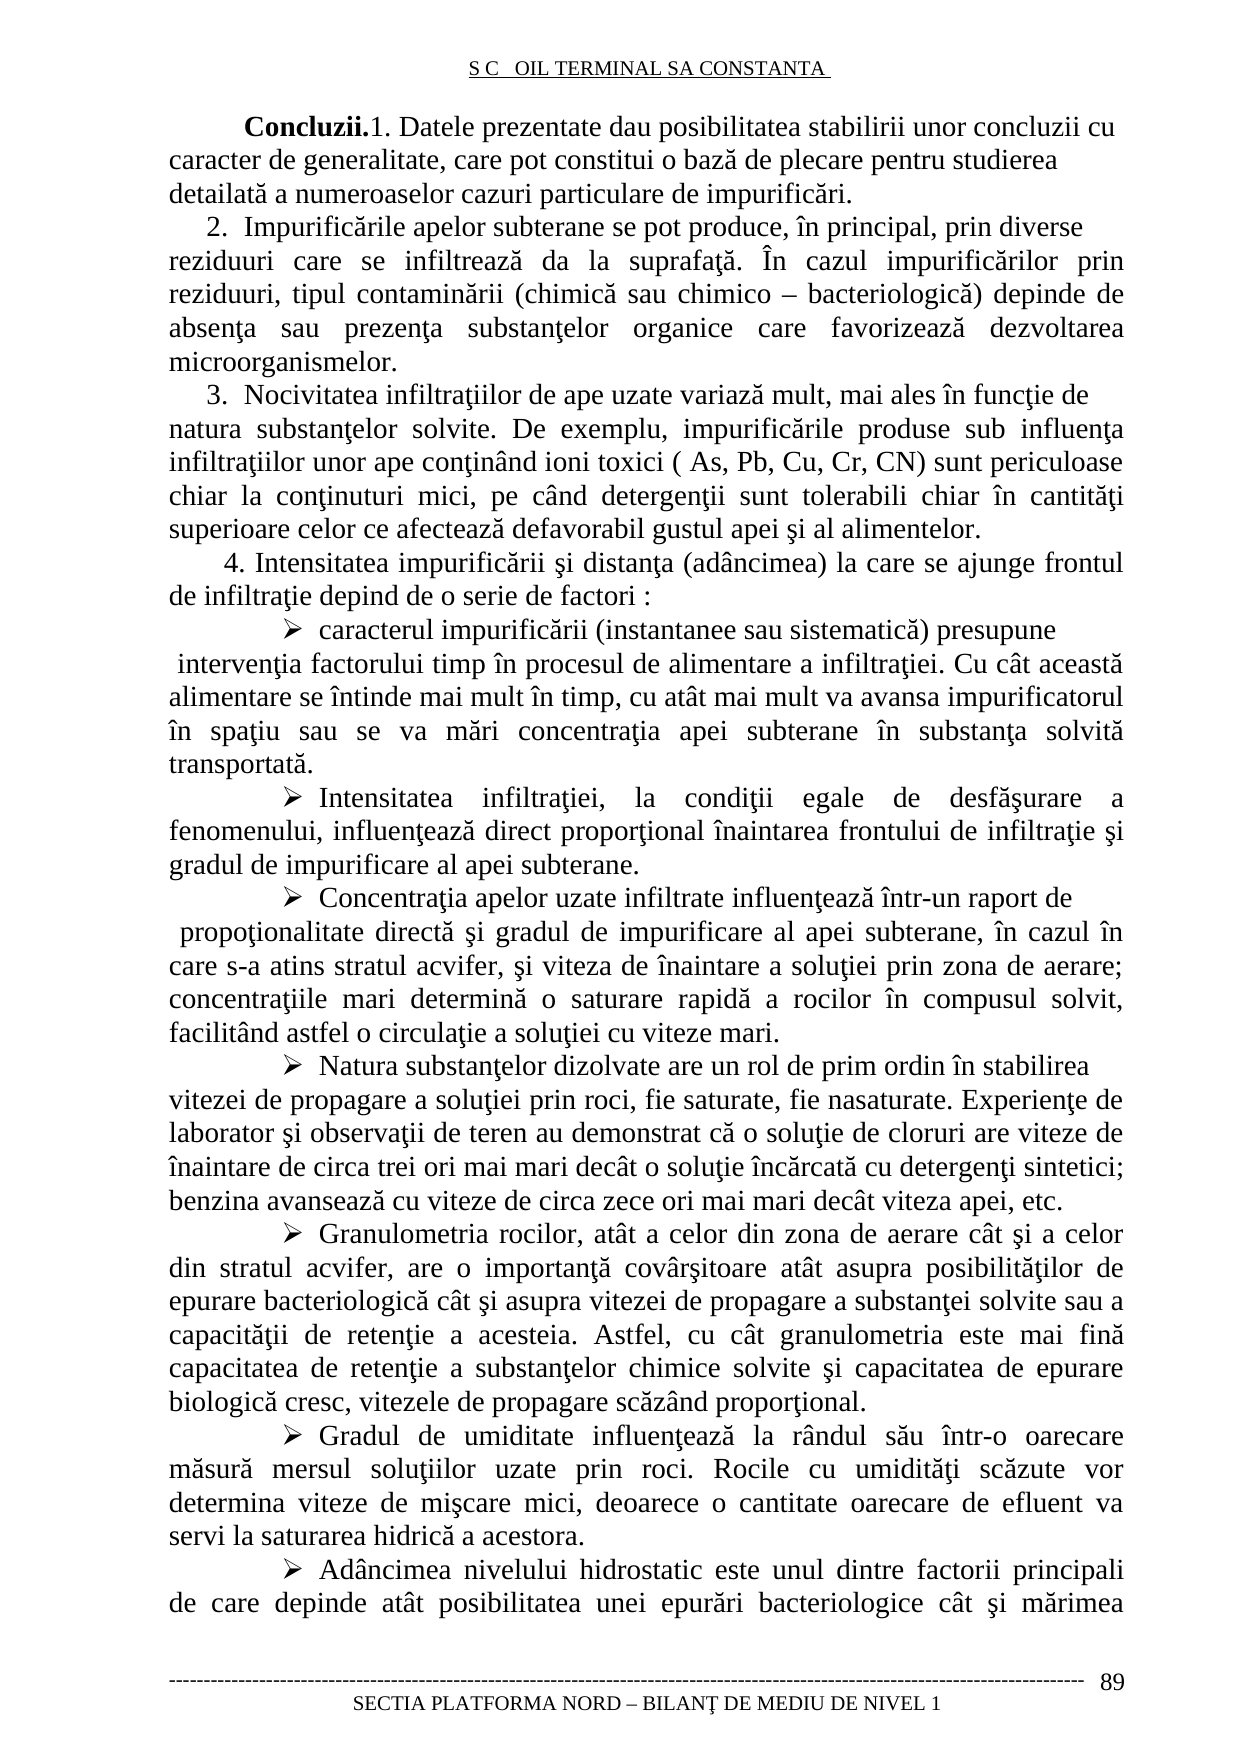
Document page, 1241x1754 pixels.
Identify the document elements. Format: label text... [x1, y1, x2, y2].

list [169, 1552, 1125, 1619]
text Concluzii.1. Datele prezentate dau posibilitatea stabilirii unor concluzii cu caracter de generalitate, care pot constitui o bază de plecare pentru studierea detailată a numeroaselor cazuri particulare de impurificări. [169, 109, 1125, 209]
list Natura substanţelor dizolvate are un rol de prim ordin în stabilirea [281, 1048, 1125, 1082]
text 4. Intensitatea impurificării şi distanţa (adâncimea) la care se ajunge frontul de infiltraţie depind de o serie de factori : [169, 545, 1125, 612]
list Intensitatea infiltraţiei, la condiţii egale de desfăşurare a fenomenului, influenţează direct proporţional înaintarea frontului de infiltraţie şi gradul de impurificare al apei subterane. [169, 780, 1125, 881]
list Nocivitatea infiltraţiilor de ape uzate variază mult, mai ales în funcţie de [206, 377, 1125, 411]
list Gradul de umiditate influenţează la rândul său într-o oarecare măsură mersul soluţiilor uzate prin roci. Rocile cu umidităţi scăzute vor determina viteze de mişcare mici, deoarece o cantitate oarecare de efluent va servi la saturarea hidrică a acestora. [169, 1418, 1125, 1552]
text intervenţia factorului timp în procesul de alimentare a infiltraţiei. Cu cât această alimentare se întinde mai mult în timp, cu atât mai mult va avansa impurificatorul în spaţiu sau se va mări concentraţia apei subterane în substanţa solvită transportată. [169, 646, 1125, 780]
list Granulometria rocilor, atât a celor din zona de aerare cât şi a celor din stratul acvifer, are o importanţă covârşitoare atât asupra posibilităţilor de epurare bacteriologică cât şi asupra vitezei de propagare a substanţei solvite sau a capacităţii de retenţie a acesteia. Astfel, cu cât granulometria este mai fină capacitatea de retenţie a substanţelor chimice solvite şi capacitatea de epurare biologică cresc, vitezele de propagare scăzând proporţional. [169, 1216, 1125, 1418]
text natura substanţelor solvite. De exemplu, impurificările produse sub influenţa infiltraţiilor unor ape conţinând ioni toxici ( As, Pb, Cu, Cr, CN) sunt periculoase chiar la conţinuturi mici, pe când detergenţii sunt tolerabili chiar în cantităţi superioare celor ce afectează defavorabil gustul apei şi al alimentelor. [169, 411, 1125, 545]
list Impurificările apelor subterane se pot produce, în principal, prin diverse [206, 209, 1125, 243]
text reziduuri care se infiltrează da la suprafaţă. În cazul impurificărilor prin reziduuri, tipul contaminării (chimică sau chimico – bacteriologică) depinde de absenţa sau prezenţa substanţelor organice care favorizează dezvoltarea microorganismelor. [169, 243, 1125, 377]
list caracterul impurificării (instantanee sau sistematică) presupune [281, 612, 1125, 646]
list Concentraţia apelor uzate infiltrate influenţează într-un raport de [281, 881, 1125, 914]
text vitezei de propagare a soluţiei prin roci, fie saturate, fie nasaturate. Experienţe de laborator şi observaţii de teren au demonstrat că o soluţie de cloruri are viteze de înaintare de circa trei ori mai mari decât o soluţie încărcată cu detergenţi sintetici; benzina avansează cu viteze de circa zece ori mai mari decât viteza apei, etc. [169, 1082, 1125, 1216]
text propoţionalitate directă şi gradul de impurificare al apei subterane, în cazul în care s-a atins stratul acvifer, şi viteza de înaintare a soluţiei prin zona de aerare; concentraţiile mari determină o saturare rapidă a rocilor în compusul solvit, facilitând astfel o circulaţie a soluţiei cu viteze mari. [169, 914, 1125, 1048]
